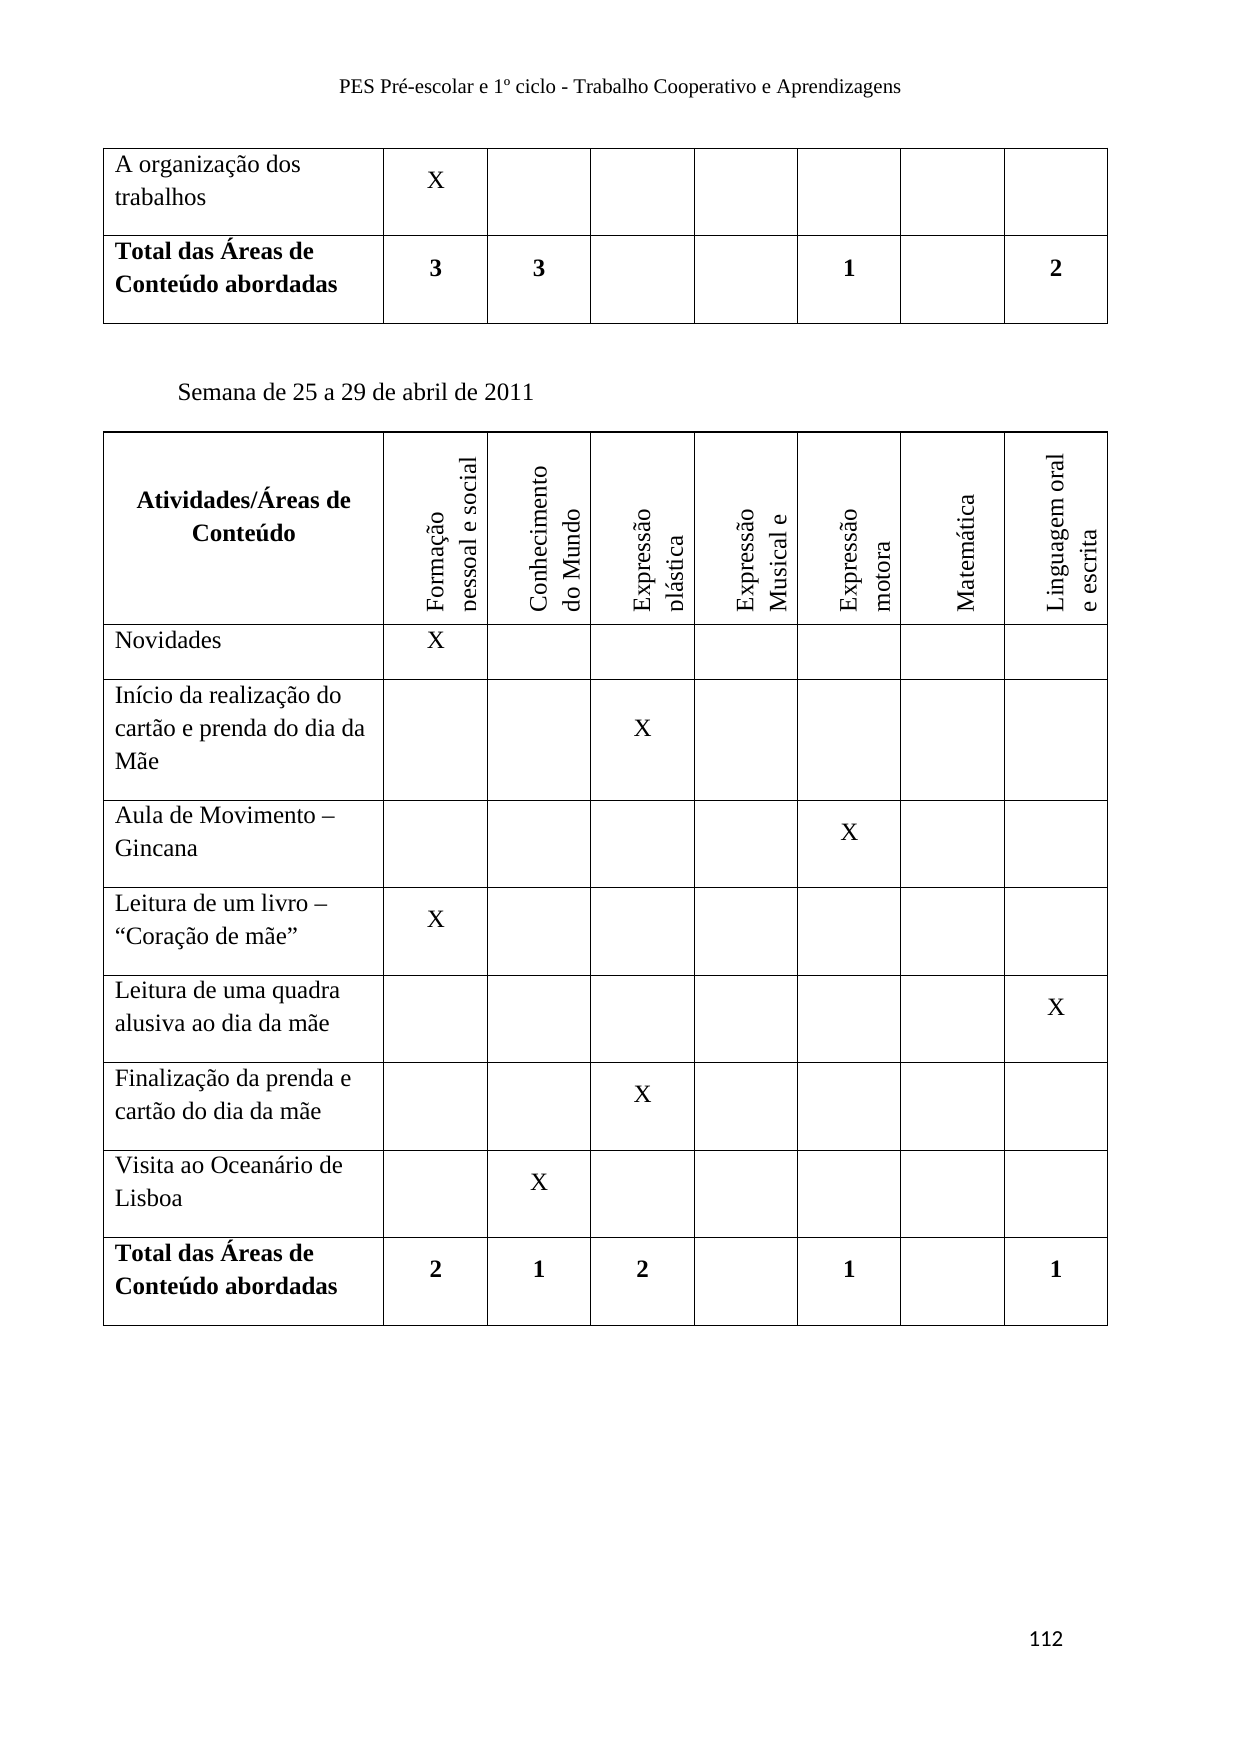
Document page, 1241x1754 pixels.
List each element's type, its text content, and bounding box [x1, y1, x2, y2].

table_cell [695, 1063, 797, 1149]
text Semana de 25 a 29 de abril de 2011 [177, 377, 1063, 406]
table_cell 1 [488, 1238, 590, 1324]
table_cell X [591, 680, 694, 799]
table_cell [1005, 149, 1107, 235]
table_header Expressão motora [798, 433, 900, 624]
table_cell Finalização da prenda e cartão do dia da mãe [104, 1063, 383, 1149]
table_cell 1 [1005, 1238, 1107, 1324]
table_cell [901, 236, 1004, 323]
table_cell [695, 149, 797, 235]
table_cell [384, 1063, 487, 1149]
table_cell [695, 680, 797, 799]
table_cell Total das Áreas de Conteúdo abordadas [104, 1238, 383, 1324]
table_cell 2 [1005, 236, 1107, 323]
table_cell [591, 236, 694, 323]
table_cell [488, 149, 590, 235]
table_cell [901, 625, 1004, 679]
table_cell [695, 1151, 797, 1237]
table_cell [798, 1063, 900, 1149]
table_cell [488, 625, 590, 679]
table_cell Novidades [104, 625, 383, 679]
table_cell [798, 680, 900, 799]
table_cell [1005, 888, 1107, 974]
table_cell [901, 976, 1004, 1062]
table_cell [798, 888, 900, 974]
table_header Expressão Musical e Dramática [695, 433, 797, 624]
table_cell X [591, 1063, 694, 1149]
table_cell 1 [798, 1238, 900, 1324]
table_cell [901, 1151, 1004, 1237]
table_cell [488, 888, 590, 974]
table_cell [591, 1151, 694, 1237]
table_cell [591, 625, 694, 679]
table_cell [901, 680, 1004, 799]
table_cell [488, 680, 590, 799]
table_cell [384, 801, 487, 887]
table_cell 2 [384, 1238, 487, 1324]
table_cell 3 [488, 236, 590, 323]
table_cell [901, 888, 1004, 974]
table_cell [901, 801, 1004, 887]
table_cell Início da realização do cartão e prenda do dia da Mãe [104, 680, 383, 799]
table_cell [798, 625, 900, 679]
table_cell [384, 976, 487, 1062]
table_header Expressão plástica [591, 433, 694, 624]
table_cell [384, 1151, 487, 1237]
table_header Atividades/Áreas de Conteúdo [104, 433, 383, 624]
table_cell 2 [591, 1238, 694, 1324]
table_cell [695, 888, 797, 974]
table_header Matemática [901, 433, 1004, 624]
table_cell X [384, 149, 487, 235]
table_cell A organização dos trabalhos [104, 149, 383, 235]
table_cell Total das Áreas de Conteúdo abordadas [104, 236, 383, 323]
table_cell [695, 236, 797, 323]
table_cell X [1005, 976, 1107, 1062]
table_cell [695, 976, 797, 1062]
table_cell X [798, 801, 900, 887]
table_cell Visita ao Oceanário de Lisboa [104, 1151, 383, 1237]
table_cell [1005, 680, 1107, 799]
table_header Formação pessoal e social [384, 433, 487, 624]
table_cell [384, 680, 487, 799]
table_cell [488, 1063, 590, 1149]
table_cell [591, 801, 694, 887]
table_cell [798, 149, 900, 235]
table_cell [901, 1238, 1004, 1324]
table_cell 3 [384, 236, 487, 323]
table_cell [488, 801, 590, 887]
table_cell [1005, 801, 1107, 887]
table_cell [591, 888, 694, 974]
table_cell [1005, 1151, 1107, 1237]
table_cell [1005, 1063, 1107, 1149]
table_cell [798, 1151, 900, 1237]
table_header Conhecimento do Mundo [488, 433, 590, 624]
table_cell [695, 1238, 797, 1324]
table_cell [695, 801, 797, 887]
table_cell X [488, 1151, 590, 1237]
table_cell [1005, 625, 1107, 679]
table_cell [901, 149, 1004, 235]
table_cell X [384, 888, 487, 974]
table_cell [798, 976, 900, 1062]
table_cell [591, 149, 694, 235]
table_cell [591, 976, 694, 1062]
table_cell Leitura de um livro – “Coração de mãe” [104, 888, 383, 974]
table_cell [488, 976, 590, 1062]
table_cell Leitura de uma quadra alusiva ao dia da mãe [104, 976, 383, 1062]
table_cell X [384, 625, 487, 679]
table_cell 1 [798, 236, 900, 323]
table_cell [695, 625, 797, 679]
table_header Linguagem oral e escrita [1005, 433, 1107, 624]
table_cell Aula de Movimento – Gincana [104, 801, 383, 887]
table_cell [901, 1063, 1004, 1149]
